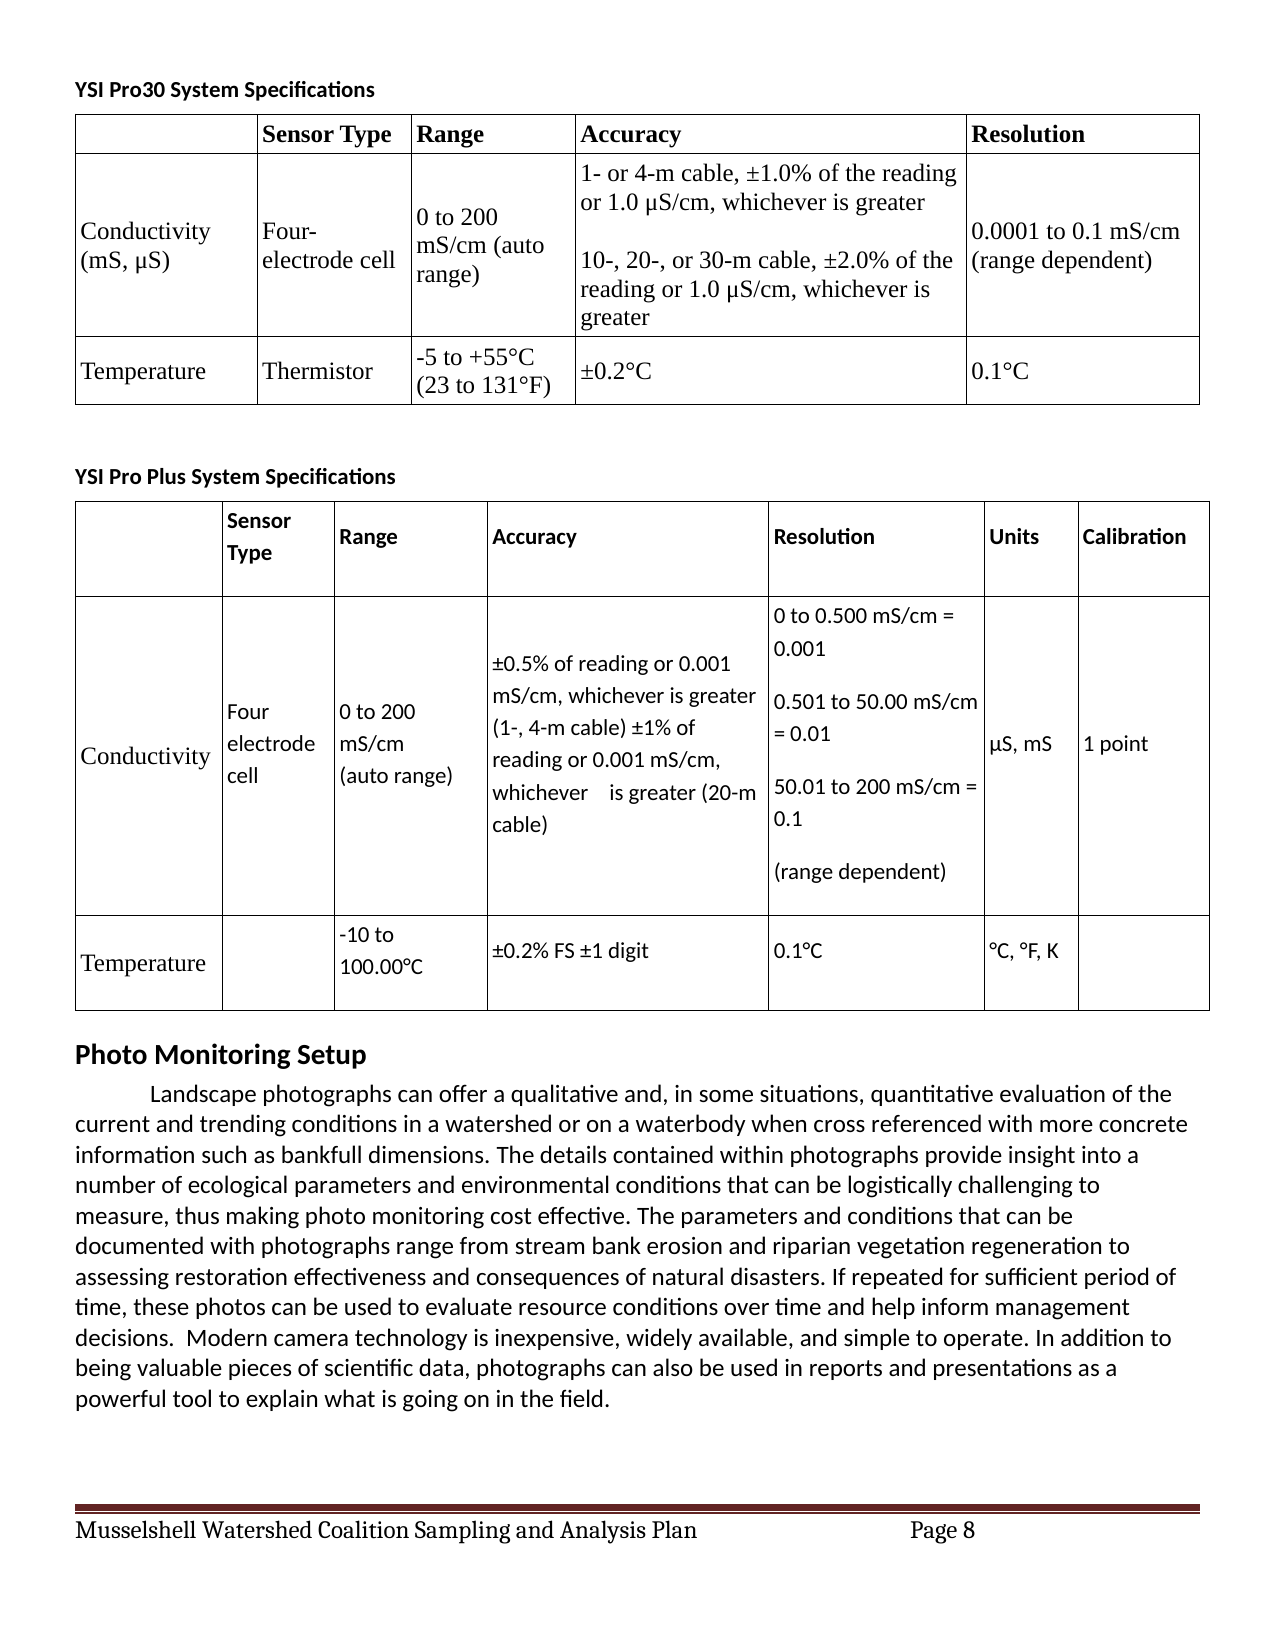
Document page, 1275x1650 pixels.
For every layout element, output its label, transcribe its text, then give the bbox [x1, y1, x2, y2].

table_cell ±0.5% of reading or 0.001 mS/cm, whichever is greater (1-, 4-m cable) ±1% of reading or 0.001 mS/cm, whichever is greater (20-m cable) [488, 597, 768, 914]
table_header Resolution [769, 502, 984, 596]
table_cell 0 to 200 mS/cm (auto range) [335, 597, 487, 914]
table_cell 0 to 200 mS/cm (auto range) [412, 154, 575, 336]
table_header Units [985, 502, 1078, 596]
table_header Accuracy [488, 502, 768, 596]
table_header Resolution [967, 115, 1199, 153]
table_header Sensor Type [223, 502, 334, 596]
table_cell Conductivity [76, 597, 222, 914]
table_cell °C, °F, K [985, 916, 1078, 1010]
table_cell 0.1°C [967, 337, 1199, 404]
table_cell µS, mS [985, 597, 1078, 914]
table_cell 0.1°C [769, 916, 984, 1010]
table_cell ±0.2% FS ±1 digit [488, 916, 768, 1010]
table_cell 1 point [1079, 597, 1209, 914]
table_header Calibration [1079, 502, 1209, 596]
subtitle YSI Pro Plus System Specifications [75, 462, 1200, 490]
table_cell [223, 916, 334, 1010]
table_cell 1- or 4-m cable, ±1.0% of the reading or 1.0 μS/cm, whichever is greater 10-, 20-, or 30-m cable, ±2.0% of the reading or 1.0 μS/cm, whichever is greater [576, 154, 966, 336]
table_header Range [412, 115, 575, 153]
table_cell Temperature [76, 916, 222, 1010]
table_cell -10 to 100.00°C [335, 916, 487, 1010]
table_cell [1079, 916, 1209, 1010]
table_cell Thermistor [258, 337, 411, 404]
table_cell -5 to +55°C (23 to 131°F) [412, 337, 575, 404]
table_cell Four-electrode cell [258, 154, 411, 336]
table_header [76, 115, 257, 153]
table_cell ±0.2°C [576, 337, 966, 404]
table_cell Temperature [76, 337, 257, 404]
subtitle YSI Pro30 System Specifications [75, 75, 1200, 103]
table_header [76, 502, 222, 596]
table_cell Four electrode cell [223, 597, 334, 914]
table_header Sensor Type [258, 115, 411, 153]
table_cell Conductivity (mS, μS) [76, 154, 257, 336]
table_cell 0.0001 to 0.1 mS/cm (range dependent) [967, 154, 1199, 336]
table_header Accuracy [576, 115, 966, 153]
table_cell 0 to 0.500 mS/cm = 0.001 0.501 to 50.00 mS/cm = 0.01 50.01 to 200 mS/cm = 0.1 (range dependent) [769, 597, 984, 914]
table_header Range [335, 502, 487, 596]
subtitle Photo Monitoring Setup [75, 1036, 1200, 1072]
text Landscape photographs can offer a qualitative and, in some situations, quantitative evaluation of the current and trending conditions in a watershed or on a waterbody when cross referenced with more concrete information such as bankfull dimensions. The details contained within photographs provide insight into a number of ecological parameters and environmental conditions that can be logistically challenging to measure, thus making photo monitoring cost effective. The parameters and conditions that can be documented with photographs range from stream bank erosion and riparian vegetation regeneration to assessing restoration effectiveness and consequences of natural disasters. If repeated for sufficient period of time, these photos can be used to evaluate resource conditions over time and help inform management decisions. Modern camera technology is inexpensive, widely available, and simple to operate. In addition to being valuable pieces of scientific data, photographs can also be used in reports and presentations as a powerful tool to explain what is going on in the field. [75, 1078, 1200, 1413]
